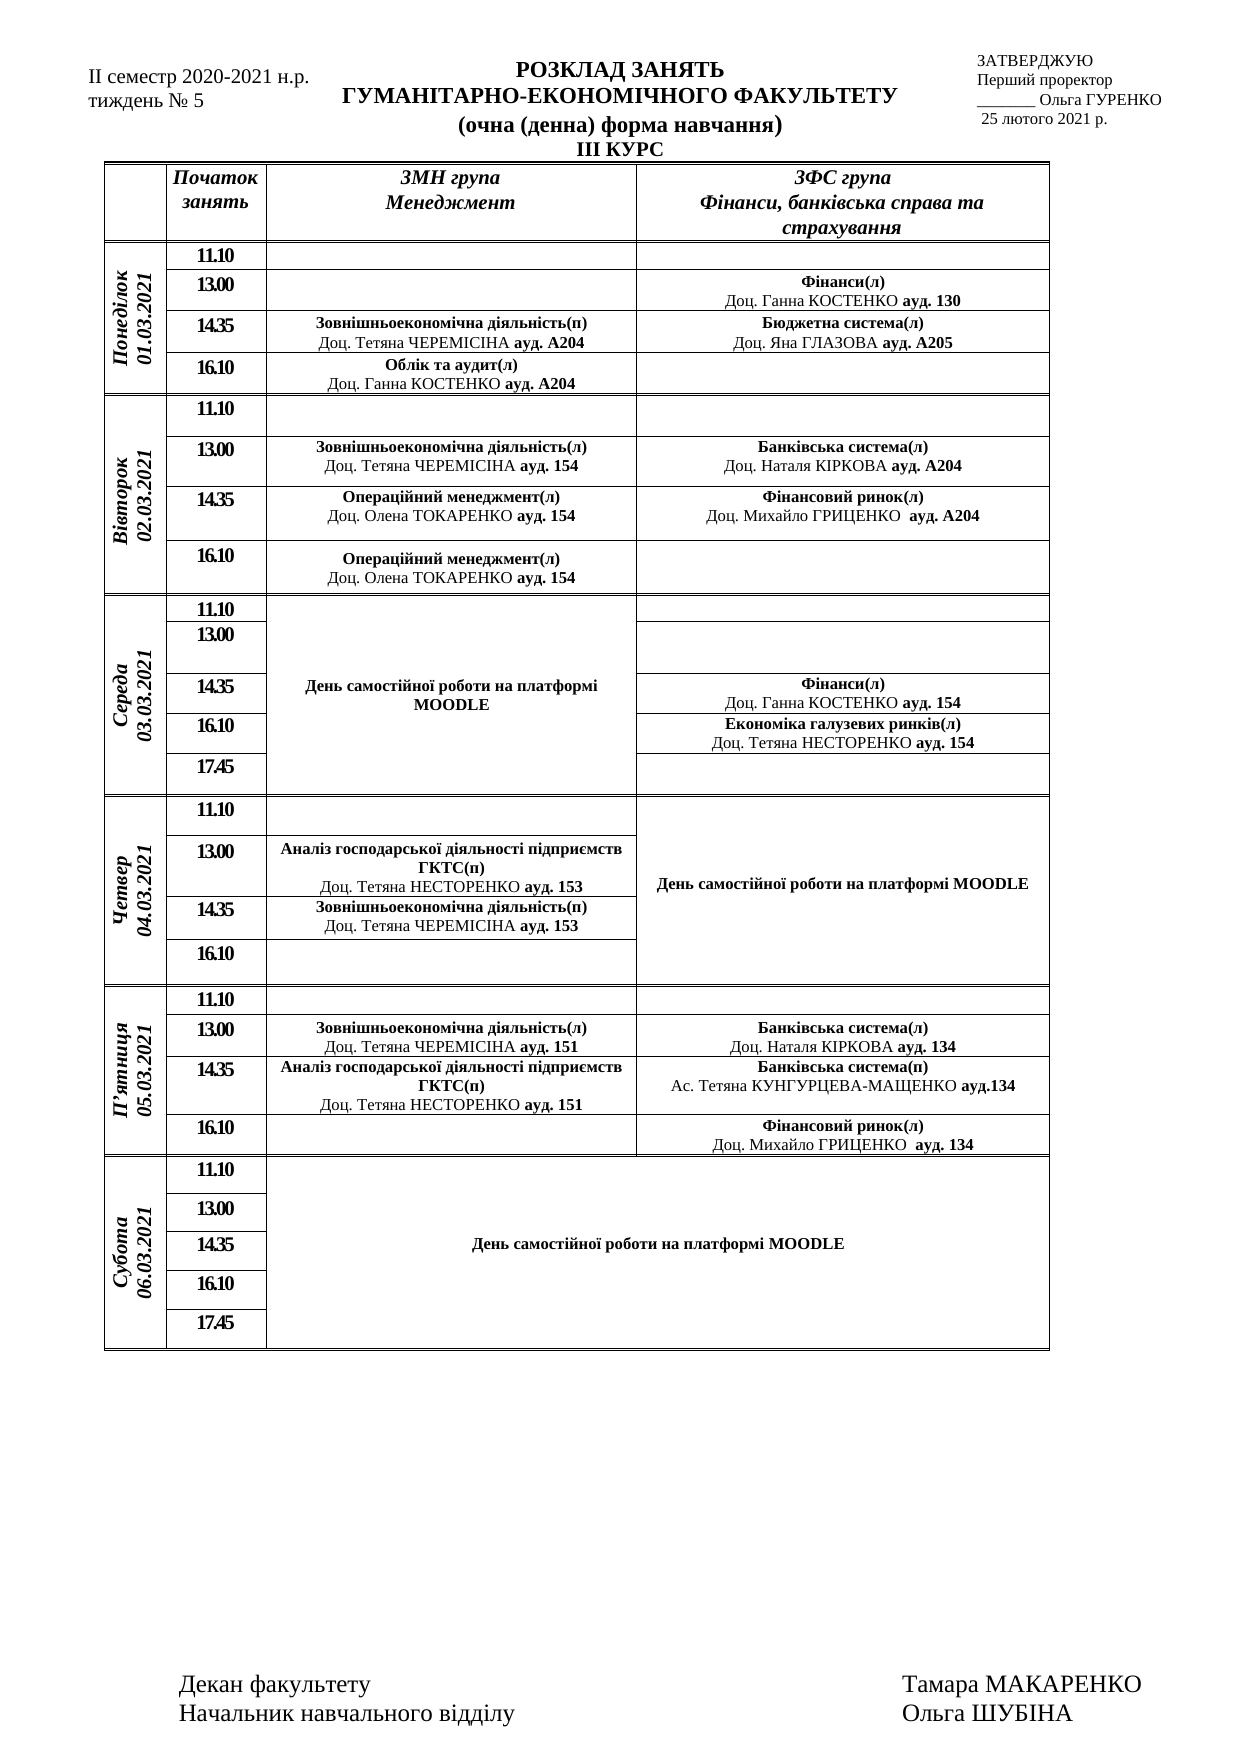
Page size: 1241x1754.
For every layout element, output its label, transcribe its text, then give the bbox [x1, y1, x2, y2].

table_cell Субота 06.03.2021 [105, 1157, 166, 1347]
table_cell Фінансовий ринок(л) Доц. Михайло ГРИЦЕНКО ауд. 134 [637, 1115, 1049, 1154]
table_cell Економіка галузевих ринків(л) Доц. Тетяна НЕСТОРЕНКО ауд. 154 [637, 714, 1049, 753]
table_cell 14.35 [167, 311, 266, 352]
table_cell Зовнішньоекономічна діяльність(л) Доц. Тетяна ЧЕРЕМІСІНА ауд. 151 [267, 1015, 636, 1056]
table_cell [637, 622, 1049, 673]
table_cell Зовнішньоекономічна діяльність(л) Доц. Тетяна ЧЕРЕМІСІНА ауд. 154 [267, 437, 636, 486]
table_cell 11.10 [167, 1157, 266, 1192]
table_cell [267, 243, 636, 269]
table_cell Вівторок 02.03.2021 [105, 396, 166, 593]
table_cell [637, 541, 1049, 593]
table_cell День самостійної роботи на платформі MOODLE [267, 1157, 1049, 1347]
table_cell [637, 987, 1049, 1014]
table_cell 14.35 [167, 487, 266, 539]
table_cell [637, 396, 1049, 436]
table_header Початок занять [167, 165, 266, 239]
table_header 3ФС група Фінанси, банківська справа та страхування [637, 165, 1049, 239]
table_cell Банківська система(п) Ас. Тетяна КУНГУРЦЕВА-МАЩЕНКО ауд.134 [637, 1057, 1049, 1114]
table_cell [267, 270, 636, 310]
table_cell [267, 940, 636, 983]
table_cell Четвер 04.03.2021 [105, 797, 166, 983]
table_cell Операційний менеджмент(л) Доц. Олена ТОКАРЕНКО ауд. 154 [267, 541, 636, 593]
table_cell Облік та аудит(л) Доц. Ганна КОСТЕНКО ауд. А204 [267, 353, 636, 393]
table_cell Зовнішньоекономічна діяльність(п) Доц. Тетяна ЧЕРЕМІСІНА ауд. 153 [267, 897, 636, 939]
table_cell 13.00 [167, 836, 266, 896]
table_cell Бюджетна система(л) Доц. Яна ГЛАЗОВА ауд. А205 [637, 311, 1049, 352]
table_cell Фінансовий ринок(л) Доц. Михайло ГРИЦЕНКО ауд. А204 [637, 487, 1049, 539]
table_cell Операційний менеджмент(л) Доц. Олена ТОКАРЕНКО ауд. 154 [267, 487, 636, 539]
table_cell 16.10 [167, 940, 266, 983]
table_cell 14.35 [167, 897, 266, 939]
table_cell 13.00 [167, 1015, 266, 1056]
table_header [105, 165, 166, 239]
table_cell 16.10 [167, 353, 266, 393]
table_cell [637, 596, 1049, 621]
table_cell Фінанси(л) Доц. Ганна КОСТЕНКО ауд. 154 [637, 674, 1049, 712]
table_header 3МН група Менеджмент [267, 165, 636, 239]
table_cell [267, 797, 636, 835]
table_cell 14.35 [167, 1057, 266, 1114]
table_cell Понеділок 01.03.2021 [105, 243, 166, 393]
table_cell 13.00 [167, 622, 266, 673]
table_cell 16.10 [167, 1271, 266, 1309]
table_cell П’ятниця 05.03.2021 [105, 987, 166, 1154]
table_cell Аналіз господарської діяльності підприємств ГКТС(п) Доц. Тетяна НЕСТОРЕНКО ауд. 153 [267, 836, 636, 896]
table_cell 14.35 [167, 674, 266, 712]
table_cell Банківська система(л) Доц. Наталя КІРКОВА ауд. А204 [637, 437, 1049, 486]
table_cell День самостійної роботи на платформі MOODLE [637, 797, 1049, 983]
table_cell [637, 353, 1049, 393]
table_cell Аналіз господарської діяльності підприємств ГКТС(п) Доц. Тетяна НЕСТОРЕНКО ауд. 151 [267, 1057, 636, 1114]
table_cell 11.10 [167, 596, 266, 621]
table_cell 11.10 [167, 987, 266, 1014]
table_cell 13.00 [167, 437, 266, 486]
table_cell Середа 03.03.2021 [105, 596, 166, 794]
table_cell 11.10 [167, 797, 266, 835]
table_cell 17.45 [167, 754, 266, 794]
table_cell 11.10 [167, 396, 266, 436]
table_cell 16.10 [167, 541, 266, 593]
table_cell [267, 987, 636, 1014]
table_cell Банківська система(л) Доц. Наталя КІРКОВА ауд. 134 [637, 1015, 1049, 1056]
table_cell 13.00 [167, 1194, 266, 1231]
table_cell [267, 1115, 636, 1154]
table_cell Зовнішньоекономічна діяльність(п) Доц. Тетяна ЧЕРЕМІСІНА ауд. А204 [267, 311, 636, 352]
table_cell 13.00 [167, 270, 266, 310]
table_cell 11.10 [167, 243, 266, 269]
table_cell 14.35 [167, 1232, 266, 1270]
table_cell День самостійної роботи на платформі MOODLE [267, 596, 636, 794]
table_cell Фінанси(л) Доц. Ганна КОСТЕНКО ауд. 130 [637, 270, 1049, 310]
text ІІІ КУРС [75, 137, 1165, 161]
table_cell [267, 396, 636, 436]
table_cell 17.45 [167, 1310, 266, 1347]
table_cell [637, 243, 1049, 269]
table_cell 16.10 [167, 714, 266, 753]
table_cell [637, 754, 1049, 794]
table_cell 16.10 [167, 1115, 266, 1154]
